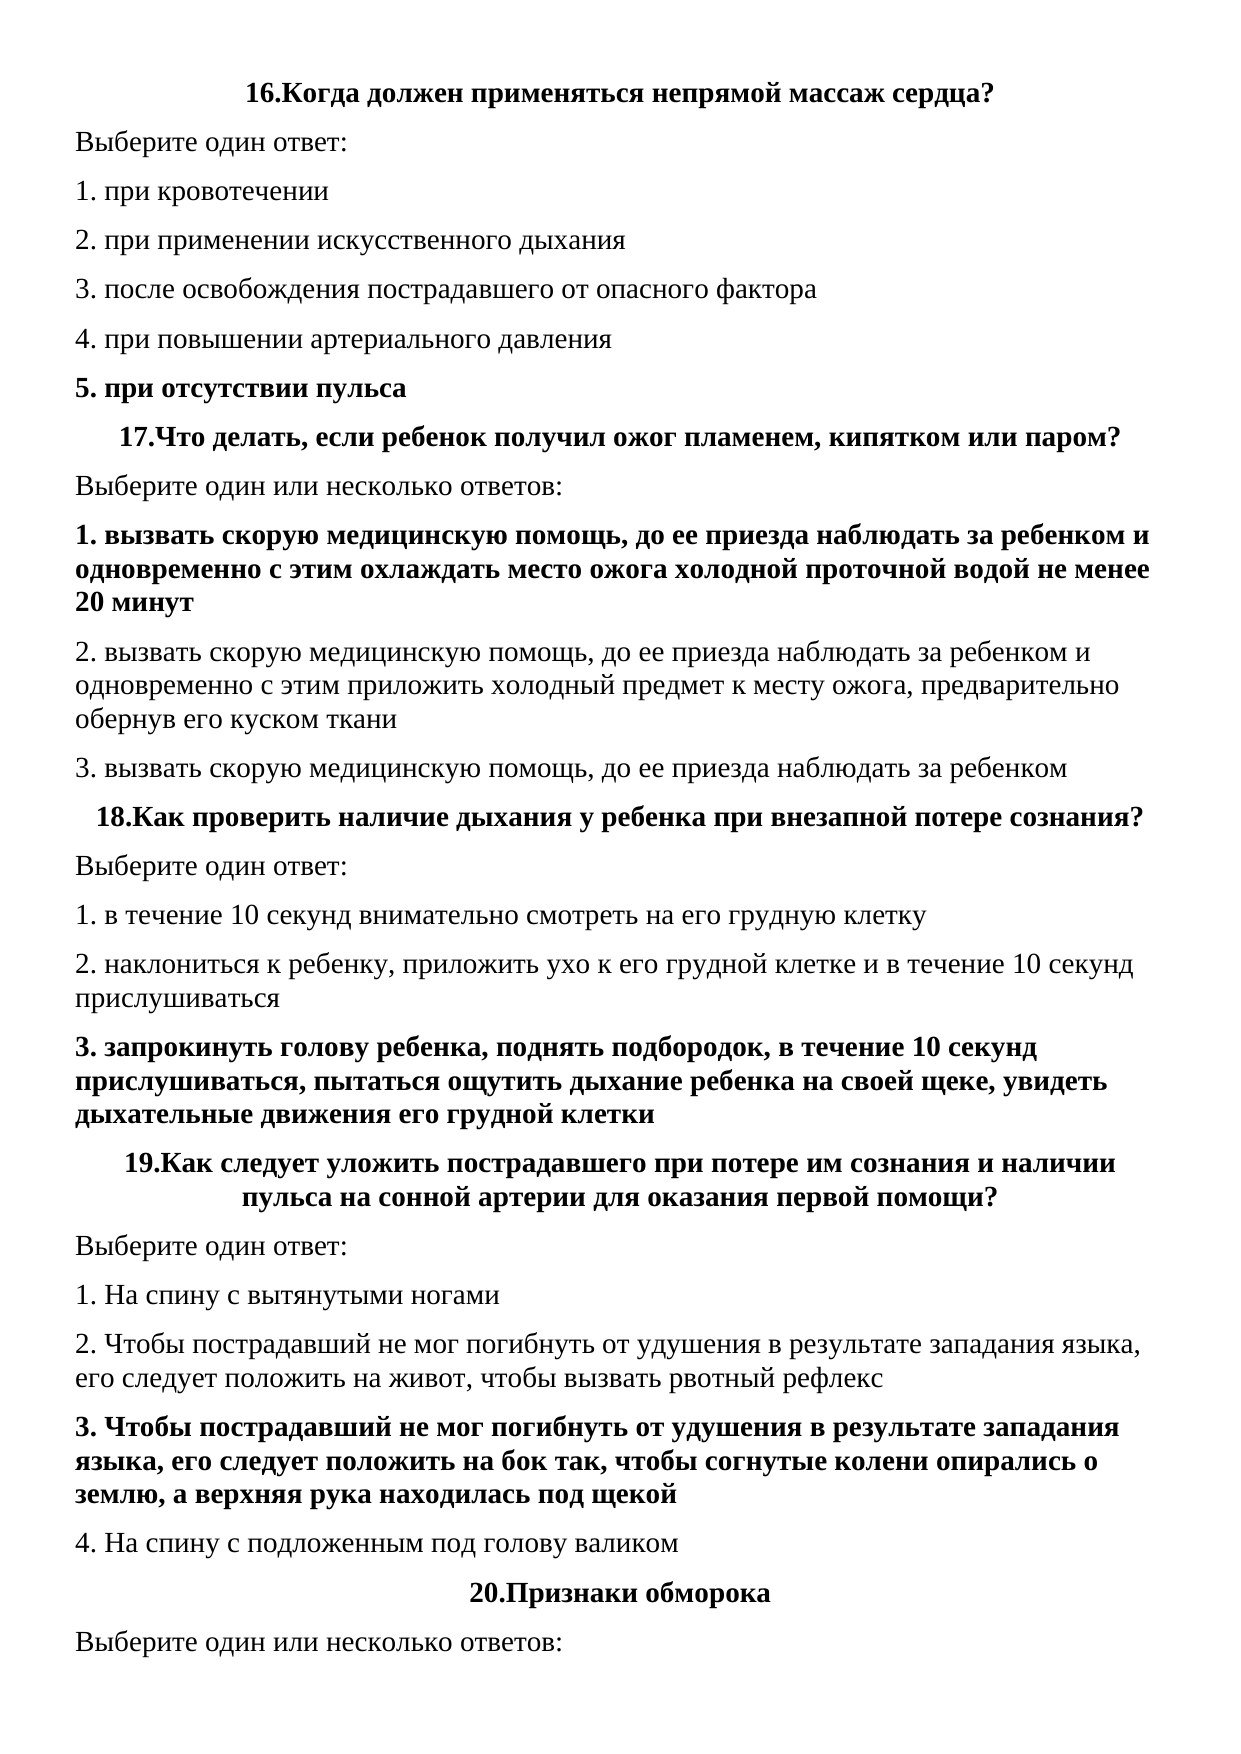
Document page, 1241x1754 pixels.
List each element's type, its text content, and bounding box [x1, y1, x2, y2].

text 3. после освобождения пострадавшего от опасного фактора [75, 272, 1165, 305]
text 17.Что делать, если ребенок получил ожог пламенем, кипятком или паром? [75, 419, 1165, 453]
text 1. в течение 10 секунд внимательно смотреть на его грудную клетку [75, 897, 1165, 931]
text 1. На спину с вытянутыми ногами [75, 1277, 1165, 1311]
text 1. вызвать скорую медицинскую помощь, до ее приезда наблюдать за ребенком и одновременно с этим охлаждать место ожога холодной проточной водой не менее 20 минут [75, 517, 1165, 618]
text 3. запрокинуть голову ребенка, поднять подбородок, в течение 10 секунд прислушиваться, пытаться ощутить дыхание ребенка на своей щеке, увидеть дыхательные движения его грудной клетки [75, 1029, 1165, 1130]
text 5. при отсутствии пульса [75, 370, 1165, 403]
text Выберите один или несколько ответов: [75, 468, 1165, 502]
text 16.Когда должен применяться непрямой массаж сердца? [75, 75, 1165, 108]
text 18.Как проверить наличие дыхания у ребенка при внезапной потере сознания? [75, 799, 1165, 833]
text 2. наклониться к ребенку, приложить ухо к его грудной клетке и в течение 10 секунд прислушиваться [75, 947, 1165, 1014]
text Выберите один или несколько ответов: [75, 1624, 1165, 1657]
text Выберите один ответ: [75, 1228, 1165, 1262]
text Выберите один ответ: [75, 124, 1165, 158]
text 2. вызвать скорую медицинскую помощь, до ее приезда наблюдать за ребенком и одновременно с этим приложить холодный предмет к месту ожога, предварительно обернув его куском ткани [75, 634, 1165, 734]
text 2. Чтобы пострадавший не мог погибнуть от удушения в результате западания языка, его следует положить на живот, чтобы вызвать рвотный рефлекс [75, 1327, 1165, 1394]
text 19.Как следует уложить пострадавшего при потере им сознания и наличии пульса на сонной артерии для оказания первой помощи? [75, 1146, 1165, 1213]
text 3. Чтобы пострадавший не мог погибнуть от удушения в результате западания языка, его следует положить на бок так, чтобы согнутые колени опирались о землю, а верхняя рука находилась под щекой [75, 1409, 1165, 1510]
text Выберите один ответ: [75, 848, 1165, 882]
text 1. при кровотечении [75, 173, 1165, 207]
text 3. вызвать скорую медицинскую помощь, до ее приезда наблюдать за ребенком [75, 750, 1165, 783]
text 2. при применении искусственного дыхания [75, 222, 1165, 256]
text 4. при повышении артериального давления [75, 321, 1165, 354]
text 4. На спину с подложенным под голову валиком [75, 1526, 1165, 1559]
text 20.Признаки обморока [75, 1575, 1165, 1608]
